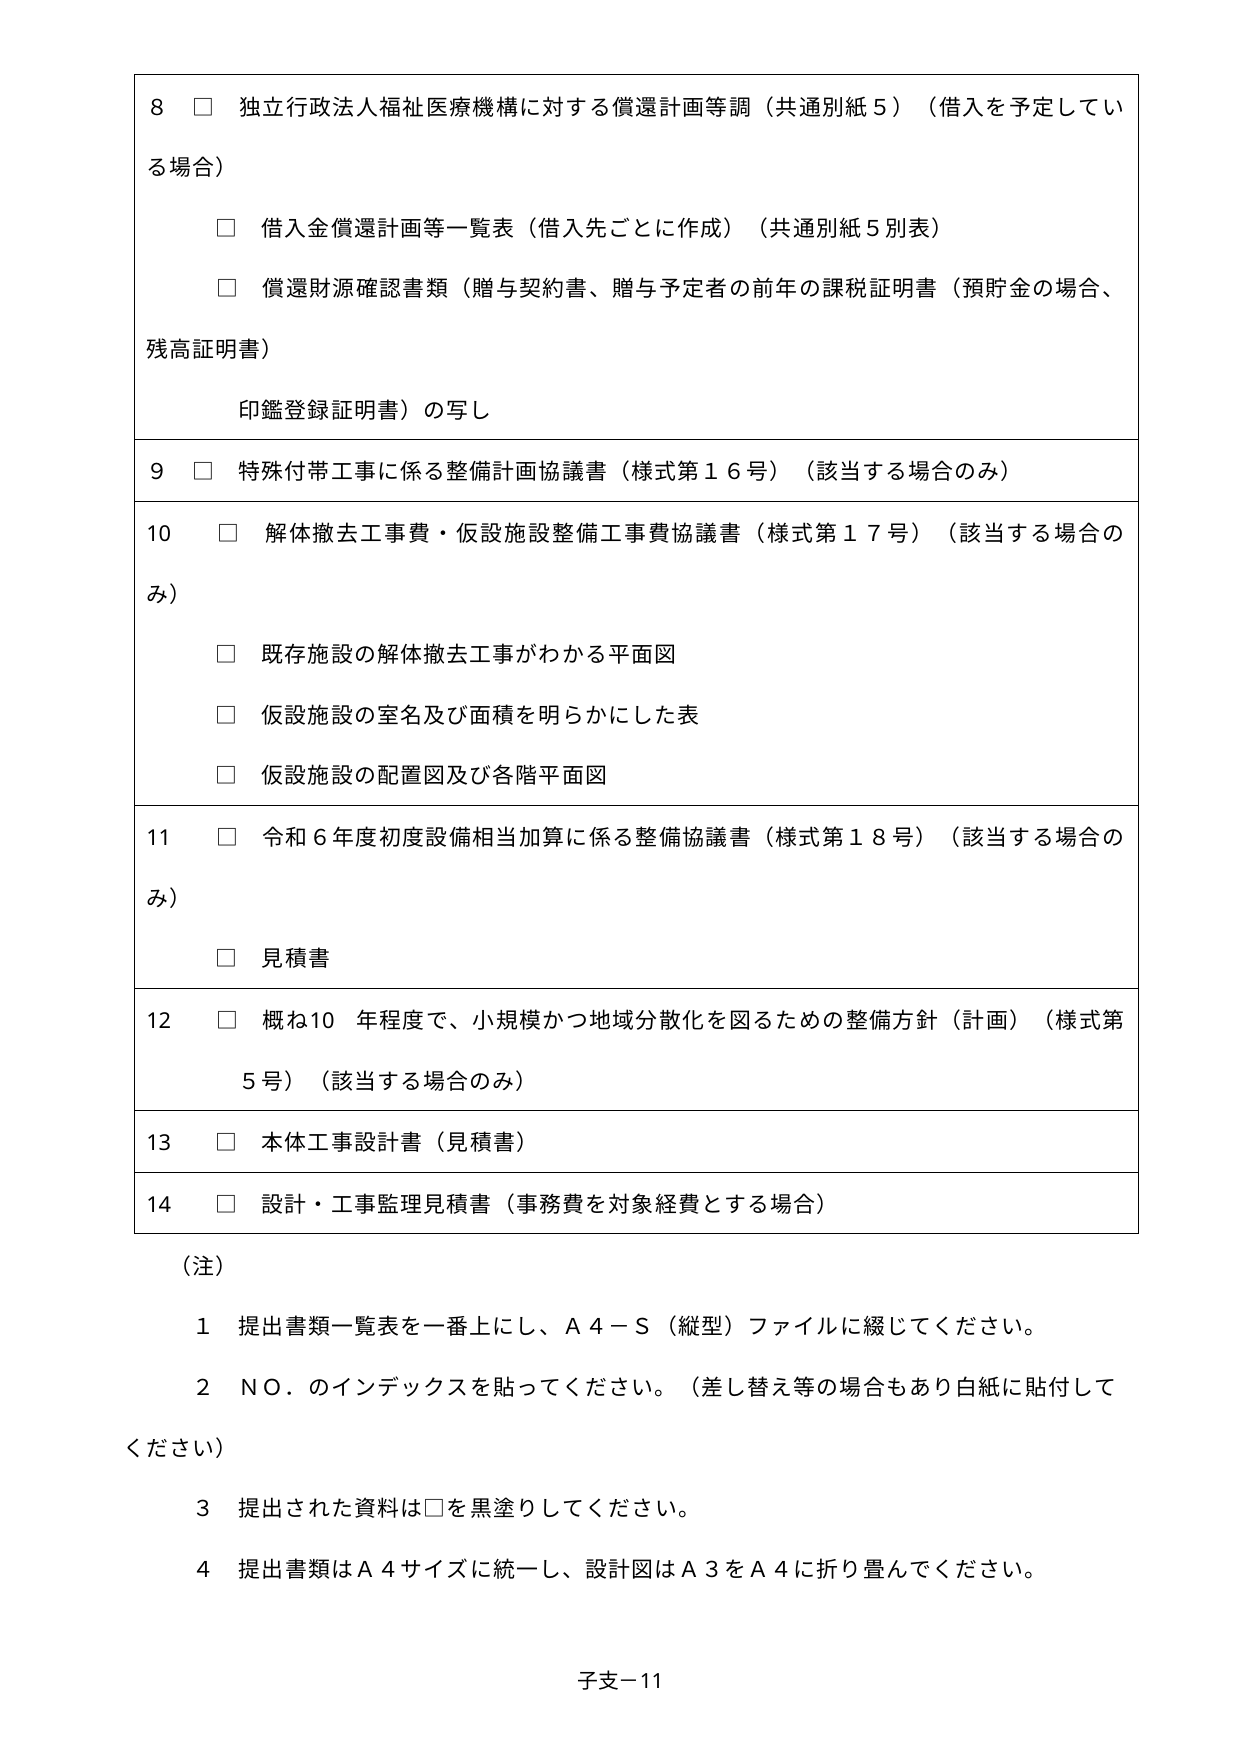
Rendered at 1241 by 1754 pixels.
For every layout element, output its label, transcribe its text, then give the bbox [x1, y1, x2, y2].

text ３ 提出された資料は□を黒塗りしてください。 [123, 1477, 1117, 1537]
table_cell 14 □ 設計・工事監理見積書（事務費を対象経費とする場合） [135, 1173, 1138, 1233]
table_cell 11 □ 令和６年度初度設備相当加算に係る整備協議書（様式第１８号）（該当する場合のみ） □ 見積書 [135, 806, 1138, 988]
table_cell 10 □ 解体撤去工事費・仮設施設整備工事費協議書（様式第１７号）（該当する場合のみ） □ 既存施設の解体撤去工事がわかる平面図 □ 仮設施設の室名及び面積を明らかにした表 □ 仮設施設の配置図及び各階平面図 [135, 502, 1138, 805]
text （注） [123, 1234, 1117, 1295]
text ４ 提出書類はＡ４サイズに統一し、設計図はＡ３をＡ４に折り畳んでください。 [123, 1537, 1117, 1598]
text ２ ＮＯ．のインデックスを貼ってください。（差し替え等の場合もあり白紙に貼付してください） [123, 1356, 1117, 1477]
table_cell ９ □ 特殊付帯工事に係る整備計画協議書（様式第１６号）（該当する場合のみ） [135, 440, 1138, 501]
table_cell ８ □ 独立行政法人福祉医療機構に対する償還計画等調（共通別紙５）（借入を予定している場合） □ 借入金償還計画等一覧表（借入先ごとに作成）（共通別紙５別表） □ 償還財源確認書類（贈与契約書、贈与予定者の前年の課税証明書（預貯金の場合、残高証明書） 印鑑登録証明書）の写し [135, 75, 1138, 439]
table_cell 12 □ 概ね10年程度で、小規模かつ地域分散化を図るための整備方針（計画）（様式第５号）（該当する場合のみ） [135, 989, 1138, 1110]
table_cell 13 □ 本体工事設計書（見積書） [135, 1111, 1138, 1172]
text １ 提出書類一覧表を一番上にし、Ａ４－Ｓ（縦型）ファイルに綴じてください。 [123, 1295, 1117, 1356]
